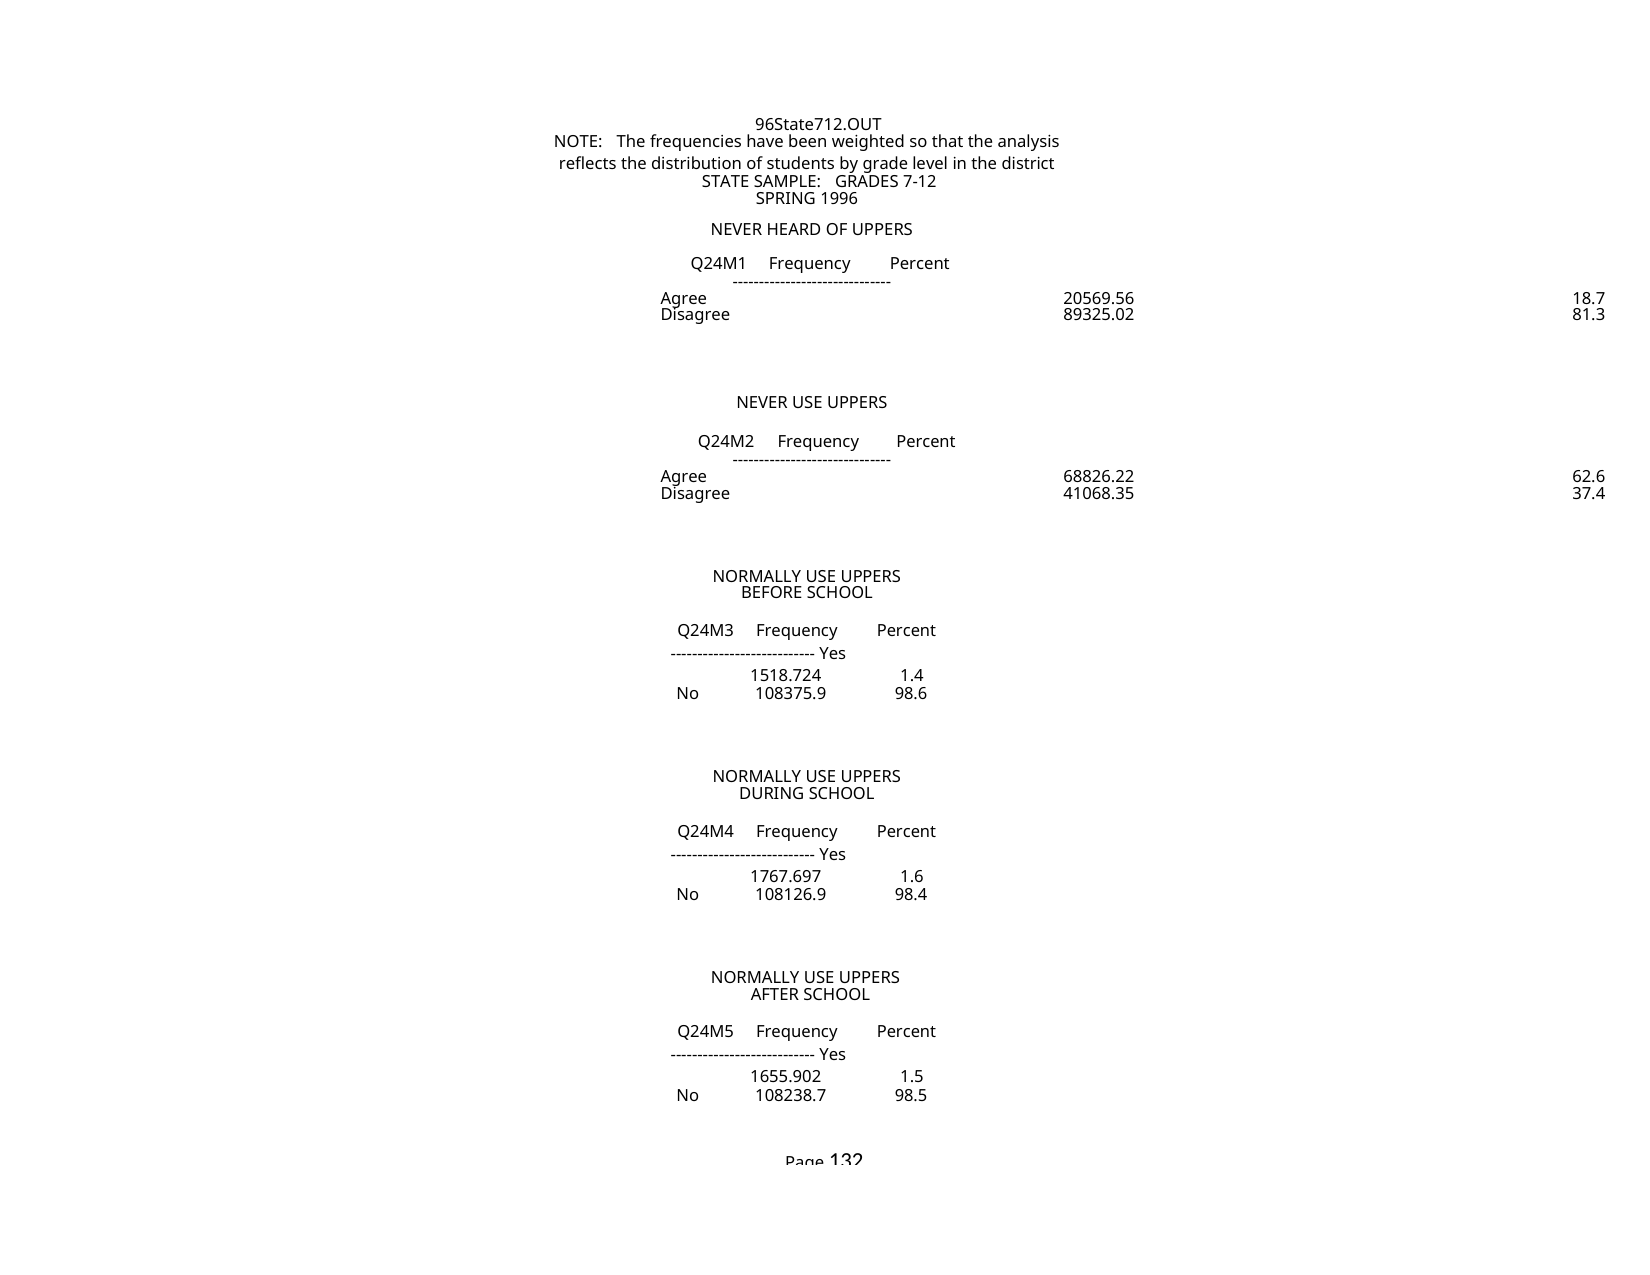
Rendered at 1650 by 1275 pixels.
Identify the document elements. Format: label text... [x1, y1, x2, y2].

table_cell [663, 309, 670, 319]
text Q24M2 Frequency Percent [687, 430, 966, 452]
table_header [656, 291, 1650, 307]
text NOTE: The frequencies have been weighted so that the analysis reflects the distribution of students by grade level in the district [529, 129, 1084, 174]
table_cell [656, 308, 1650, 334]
text No 108126.9 98.4 [667, 887, 936, 904]
text ------------------------------ [657, 274, 966, 291]
text No 108238.7 98.5 [667, 1088, 936, 1104]
text NEVER USE UPPERS [727, 390, 896, 413]
text ------------------------------ [657, 452, 966, 469]
text Q24M3 Frequency Percent [667, 619, 946, 641]
text NORMALLY USE UPPERS AFTER SCHOOL [711, 970, 905, 1003]
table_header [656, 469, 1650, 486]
text SPRING 1996 [747, 191, 866, 207]
text No 108375.9 98.6 [667, 686, 936, 703]
text NORMALLY USE UPPERS DURING SCHOOL [709, 769, 904, 803]
text STATE SAMPLE: GRADES 7-12 [684, 174, 953, 191]
text --------------------------- Yes 1518.724 1.4 [670, 641, 945, 686]
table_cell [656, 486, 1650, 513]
text --------------------------- Yes 1655.902 1.5 [670, 1043, 945, 1088]
text Q24M4 Frequency Percent [667, 819, 946, 842]
text NEVER HEARD OF UPPERS Q24M1 Frequency Percent [690, 207, 965, 274]
text NORMALLY USE UPPERS BEFORE SCHOOL [709, 569, 904, 602]
text --------------------------- Yes 1767.697 1.6 [670, 842, 945, 887]
text Q24M5 Frequency Percent [667, 1020, 946, 1043]
